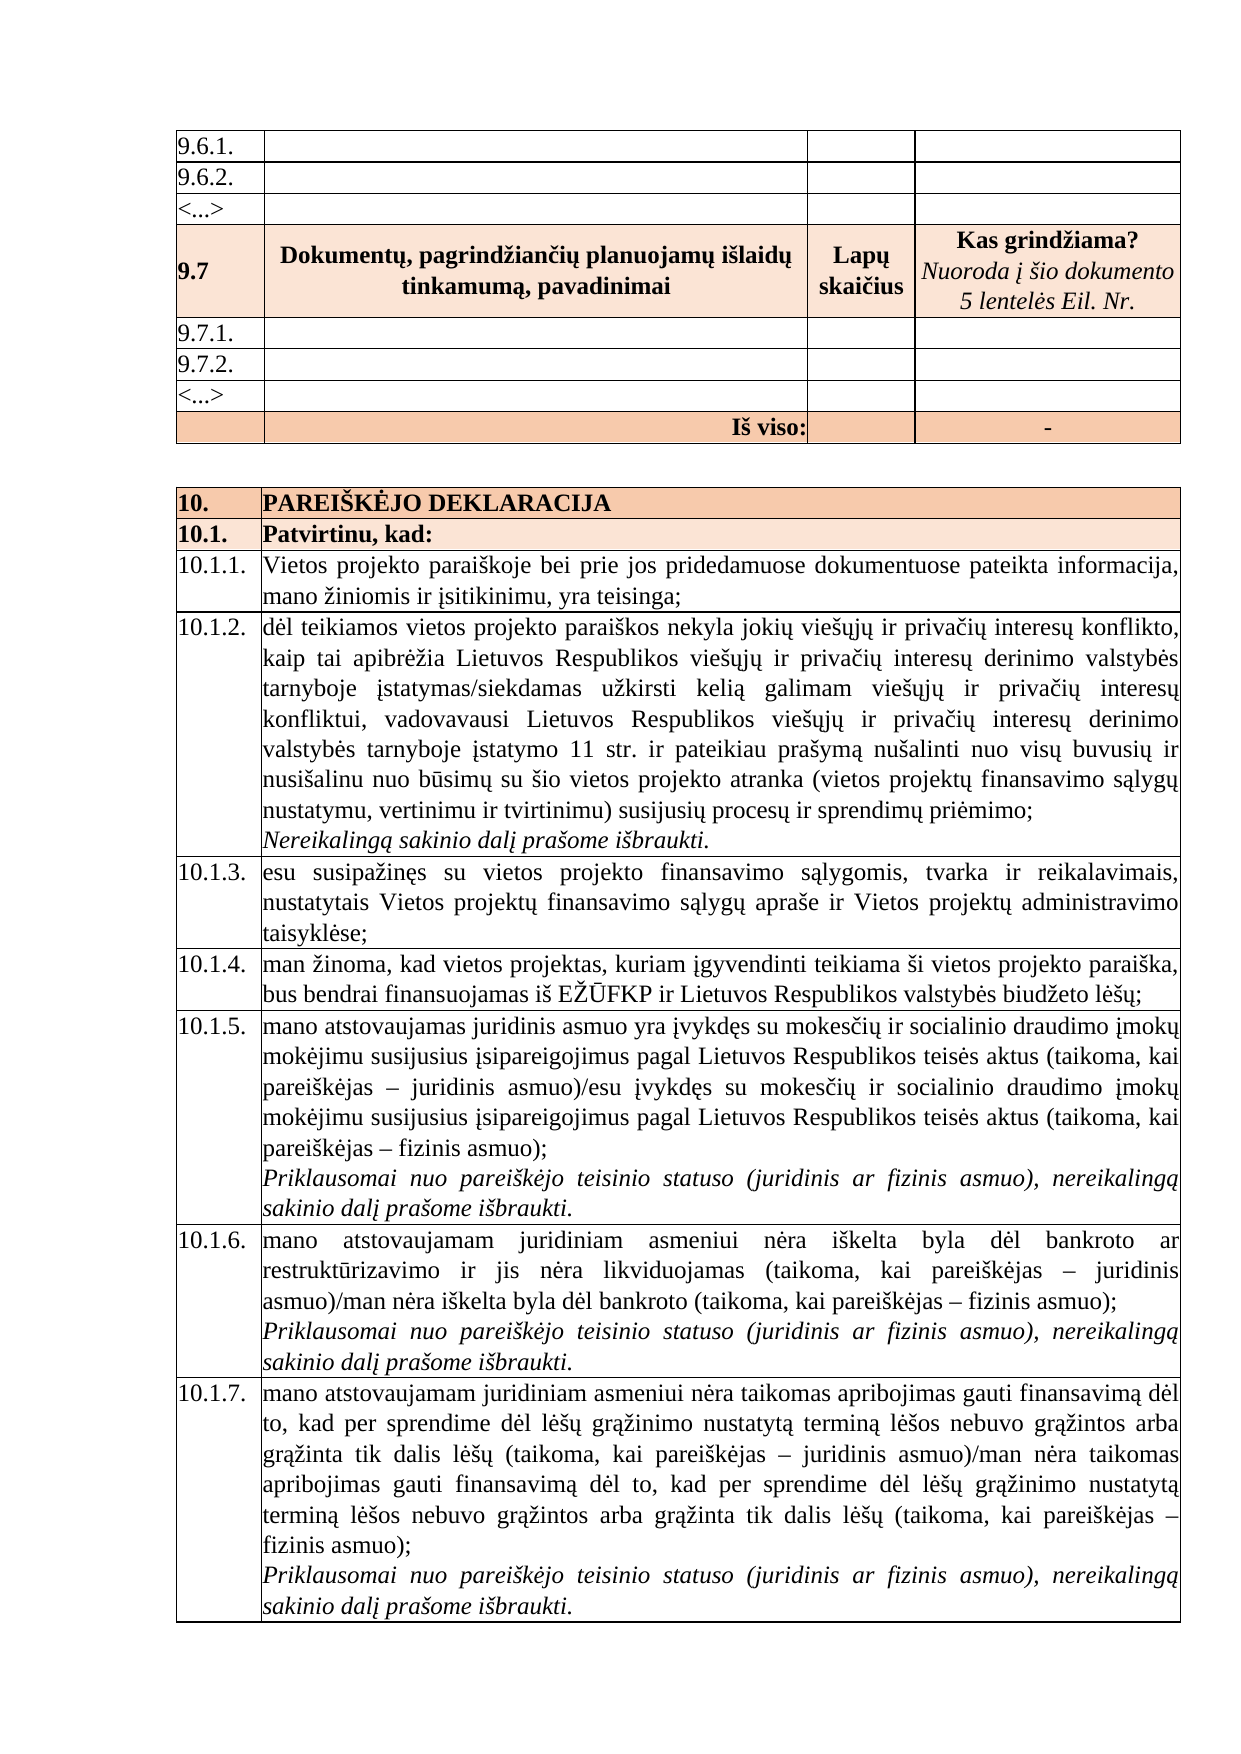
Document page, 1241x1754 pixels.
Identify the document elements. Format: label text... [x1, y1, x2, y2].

table_cell [808, 318, 914, 348]
table_cell 10.1.4. [177, 949, 261, 1010]
table_cell [265, 349, 807, 379]
table_cell 10.1. [177, 519, 261, 549]
table_cell 9.7.1. [177, 318, 264, 348]
table_cell [808, 194, 914, 224]
table_cell 10.1.1. [177, 551, 261, 611]
table_cell [265, 194, 807, 224]
table_cell 9.6.2. [177, 163, 264, 193]
table_cell mano atstovaujamas juridinis asmuo yra įvykdęs su mokesčių ir socialinio draudimo įmokų mokėjimu susijusius įsipareigojimus pagal Lietuvos Respublikos teisės aktus (taikoma, kai pareiškėjas – juridinis asmuo)/esu įvykdęs su mokesčių ir socialinio draudimo įmokų mokėjimu susijusius įsipareigojimus pagal Lietuvos Respublikos teisės aktus (taikoma, kai pareiškėjas – fizinis asmuo); Priklausomai nuo pareiškėjo teisinio statuso (juridinis ar fizinis asmuo), nereikalingą sakinio dalį prašome išbraukti. [262, 1011, 1180, 1224]
table_header PAREIŠKĖJO DEKLARACIJA [262, 488, 1180, 518]
table_header 10. [177, 488, 261, 518]
table_cell mano atstovaujamam juridiniam asmeniui nėra iškelta byla dėl bankroto ar restruktūrizavimo ir jis nėra likviduojamas (taikoma, kai pareiškėjas – juridinis asmuo)/man nėra iškelta byla dėl bankroto (taikoma, kai pareiškėjas – fizinis asmuo); Priklausomai nuo pareiškėjo teisinio statuso (juridinis ar fizinis asmuo), nereikalingą sakinio dalį prašome išbraukti. [262, 1225, 1180, 1377]
table_cell 10.1.5. [177, 1011, 261, 1224]
table_cell [808, 349, 914, 379]
table_cell [808, 131, 914, 161]
table_cell mano atstovaujamam juridiniam asmeniui nėra taikomas apribojimas gauti finansavimą dėl to, kad per sprendime dėl lėšų grąžinimo nustatytą terminą lėšos nebuvo grąžintos arba grąžinta tik dalis lėšų (taikoma, kai pareiškėjas – juridinis asmuo)/man nėra taikomas apribojimas gauti finansavimą dėl to, kad per sprendime dėl lėšų grąžinimo nustatytą terminą lėšos nebuvo grąžintos arba grąžinta tik dalis lėšų (taikoma, kai pareiškėjas – fizinis asmuo); Priklausomai nuo pareiškėjo teisinio statuso (juridinis ar fizinis asmuo), nereikalingą sakinio dalį prašome išbraukti. [262, 1378, 1180, 1621]
table_cell - [916, 412, 1180, 442]
table_cell dėl teikiamos vietos projekto paraiškos nekyla jokių viešųjų ir privačių interesų konflikto, kaip tai apibrėžia Lietuvos Respublikos viešųjų ir privačių interesų derinimo valstybės tarnyboje įstatymas/siekdamas užkirsti kelią galimam viešųjų ir privačių interesų konfliktui, vadovavausi Lietuvos Respublikos viešųjų ir privačių interesų derinimo valstybės tarnyboje įstatymo 11 str. ir pateikiau prašymą nušalinti nuo visų buvusių ir nusišalinu nuo būsimų su šio vietos projekto atranka (vietos projektų finansavimo sąlygų nustatymu, vertinimu ir tvirtinimu) susijusių procesų ir sprendimų priėmimo; Nereikalingą sakinio dalį prašome išbraukti. [262, 613, 1180, 856]
table_cell [265, 381, 807, 411]
table_cell 10.1.2. [177, 613, 261, 856]
table_cell [265, 318, 807, 348]
table_cell Iš viso: [265, 412, 807, 442]
table_cell <...> [177, 194, 264, 224]
table_cell [916, 163, 1180, 193]
table_cell 9.7 [177, 225, 264, 317]
table_cell [916, 318, 1180, 348]
table_cell [177, 412, 264, 442]
table_cell [916, 381, 1180, 411]
table_cell [808, 412, 914, 442]
table_cell 10.1.7. [177, 1378, 261, 1621]
table_cell 10.1.6. [177, 1225, 261, 1377]
table_cell [265, 163, 807, 193]
table_cell 10.1.3. [177, 857, 261, 948]
table_cell Vietos projekto paraiškoje bei prie jos pridedamuose dokumentuose pateikta informacija, mano žiniomis ir įsitikinimu, yra teisinga; [262, 551, 1180, 611]
table_cell Patvirtinu, kad: [262, 519, 1180, 549]
table_cell [916, 194, 1180, 224]
table_cell [916, 349, 1180, 379]
table_cell [808, 381, 914, 411]
table_cell Kas grindžiama? Nuoroda į šio dokumento 5 lentelės Eil. Nr. [916, 225, 1180, 317]
table_cell [265, 131, 807, 161]
table_cell <...> [177, 381, 264, 411]
table_cell [808, 163, 914, 193]
table_cell [916, 131, 1180, 161]
table_cell Lapų skaičius [808, 225, 914, 317]
table_cell esu susipažinęs su vietos projekto finansavimo sąlygomis, tvarka ir reikalavimais, nustatytais Vietos projektų finansavimo sąlygų apraše ir Vietos projektų administravimo taisyklėse; [262, 857, 1180, 948]
table_cell man žinoma, kad vietos projektas, kuriam įgyvendinti teikiama ši vietos projekto paraiška, bus bendrai finansuojamas iš EŽŪFKP ir Lietuvos Respublikos valstybės biudžeto lėšų; [262, 949, 1180, 1010]
table_cell 9.7.2. [177, 349, 264, 379]
table_cell Dokumentų, pagrindžiančių planuojamų išlaidų tinkamumą, pavadinimai [265, 225, 807, 317]
table_cell 9.6.1. [177, 131, 264, 161]
